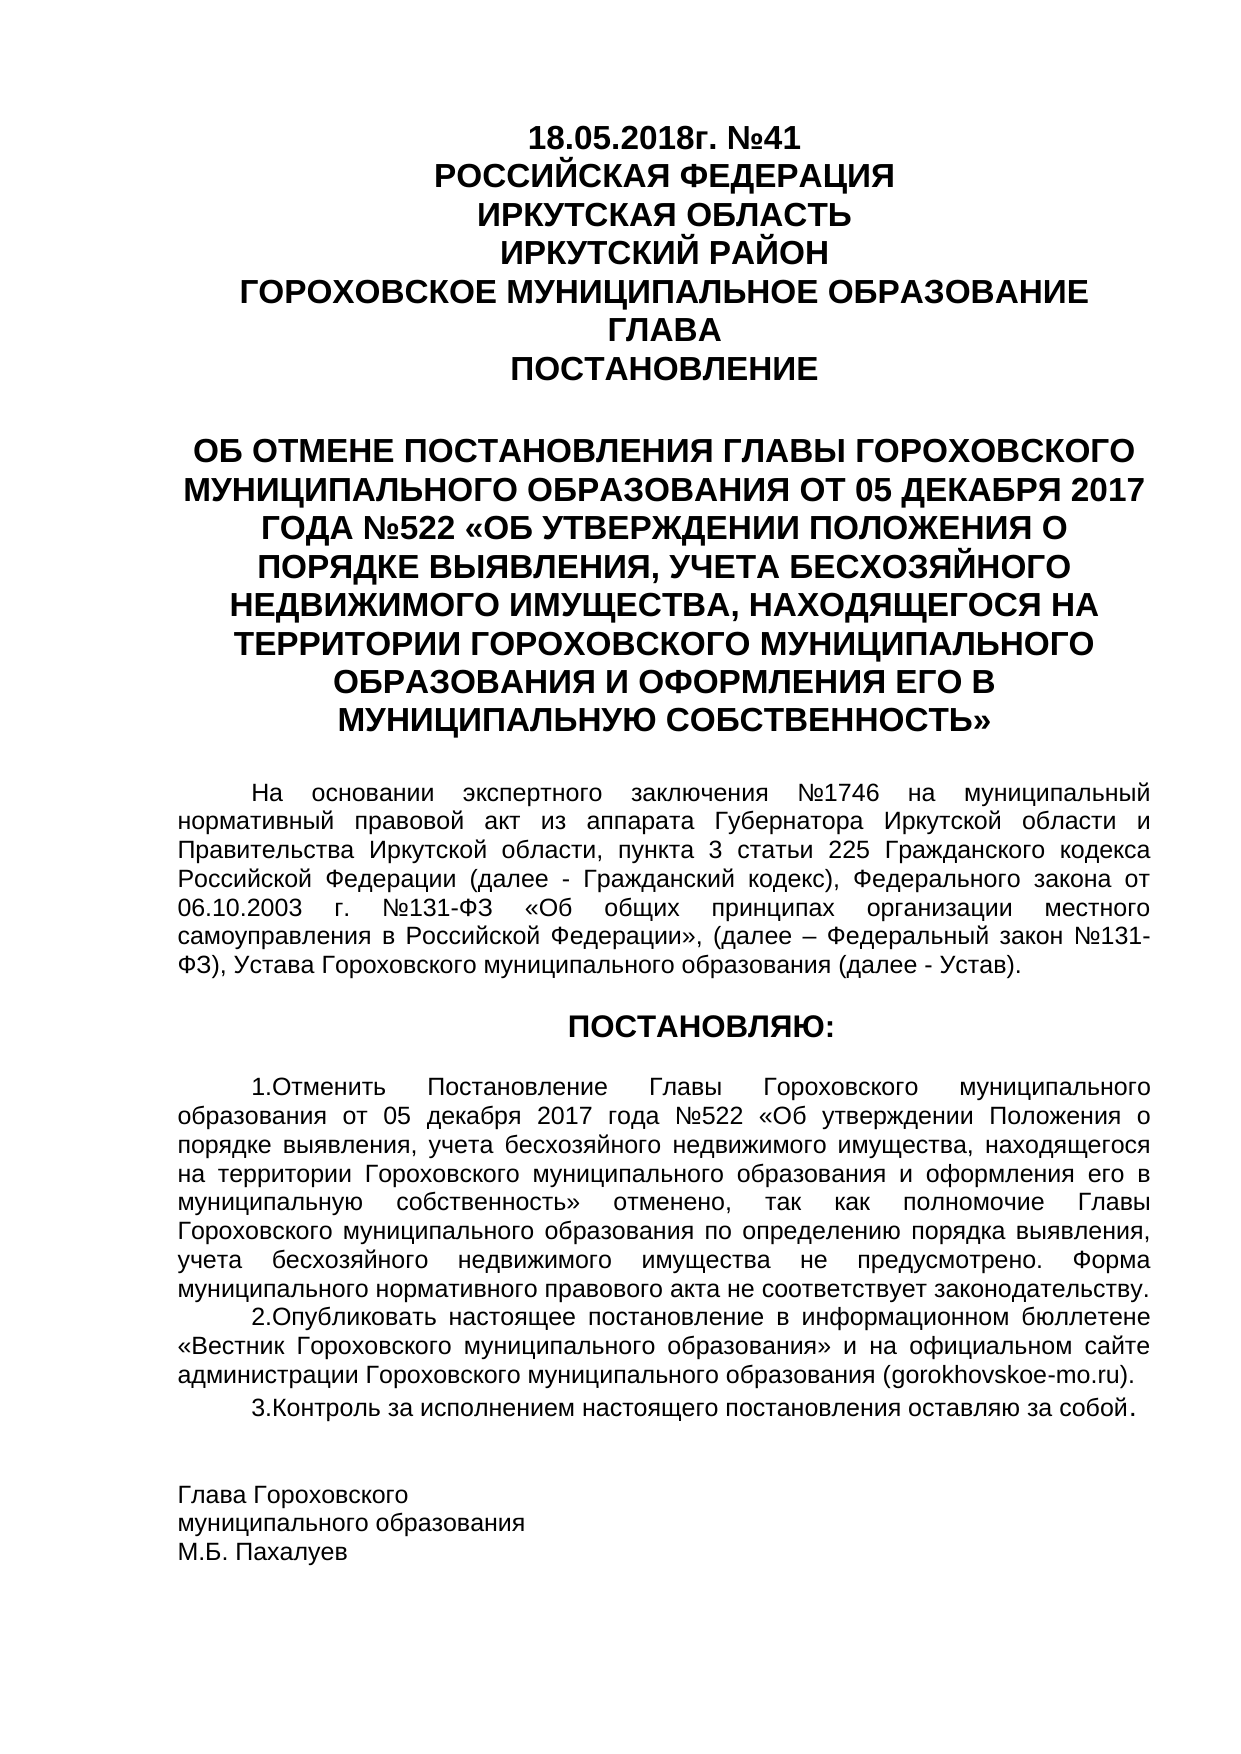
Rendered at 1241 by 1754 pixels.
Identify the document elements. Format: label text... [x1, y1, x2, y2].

text Глава Гороховского [177, 1479, 1152, 1508]
text М.Б. Пахалуев [177, 1537, 1152, 1566]
text РОССИЙСКАЯ ФЕДЕРАЦИЯ [177, 157, 1152, 195]
text На основании экспертного заключения №1746 на муниципальный нормативный правовой акт из аппарата Губернатора Иркутской области и Правительства Иркутской области, пункта 3 статьи 225 Гражданского кодекса Российской Федерации (далее - Гражданский кодекс), Федерального закона от 06.10.2003 г. №131-ФЗ «Об общих принципах организации местного самоуправления в Российской Федерации», (далее – Федеральный закон №131-ФЗ), Устава Гороховского муниципального образования (далее - Устав). [177, 778, 1152, 979]
text 18.05.2018г. №41 [177, 118, 1152, 157]
text ОБ ОТМЕНЕ ПОСТАНОВЛЕНИЯ ГЛАВЫ ГОРОХОВСКОГО МУНИЦИПАЛЬНОГО ОБРАЗОВАНИЯ ОТ 05 ДЕКАБРЯ 2017 ГОДА №522 «ОБ УТВЕРЖДЕНИИ ПОЛОЖЕНИЯ О ПОРЯДКЕ ВЫЯВЛЕНИЯ, УЧЕТА БЕСХОЗЯЙНОГО НЕДВИЖИМОГО ИМУЩЕСТВА, НАХОДЯЩЕГОСЯ НА ТЕРРИТОРИИ ГОРОХОВСКОГО МУНИЦИПАЛЬНОГО ОБРАЗОВАНИЯ И ОФОРМЛЕНИЯ ЕГО В МУНИЦИПАЛЬНУЮ СОБСТВЕННОСТЬ» [177, 431, 1152, 739]
text ПОСТАНОВЛЯЮ: [177, 1008, 1152, 1043]
text ИРКУТСКИЙ РАЙОН [177, 233, 1152, 272]
text муниципального образования [177, 1508, 1152, 1537]
text 2.Опубликовать настоящее постановление в информационном бюллетене «Вестник Гороховского муниципального образования» и на официальном сайте администрации Гороховского муниципального образования (gorokhovskoe-mo.ru). [177, 1302, 1152, 1388]
text ПОСТАНОВЛЕНИЕ [177, 349, 1152, 387]
text ИРКУТСКАЯ ОБЛАСТЬ [177, 195, 1152, 233]
text ГЛАВА [177, 310, 1152, 349]
text 1.Отменить Постановление Главы Гороховского муниципального образования от 05 декабря 2017 года №522 «Об утверждении Положения о порядке выявления, учета бесхозяйного недвижимого имущества, находящегося на территории Гороховского муниципального образования и оформления его в муниципальную собственность» отменено, так как полномочие Главы Гороховского муниципального образования по определению порядка выявления, учета бесхозяйного недвижимого имущества не предусмотрено. Форма муниципального нормативного правового акта не соответствует законодательству. [177, 1072, 1152, 1302]
text ГОРОХОВСКОЕ МУНИЦИПАЛЬНОЕ ОБРАЗОВАНИЕ [177, 272, 1152, 310]
text 3.Контроль за исполнением настоящего постановления оставляю за собой. [177, 1388, 1152, 1422]
